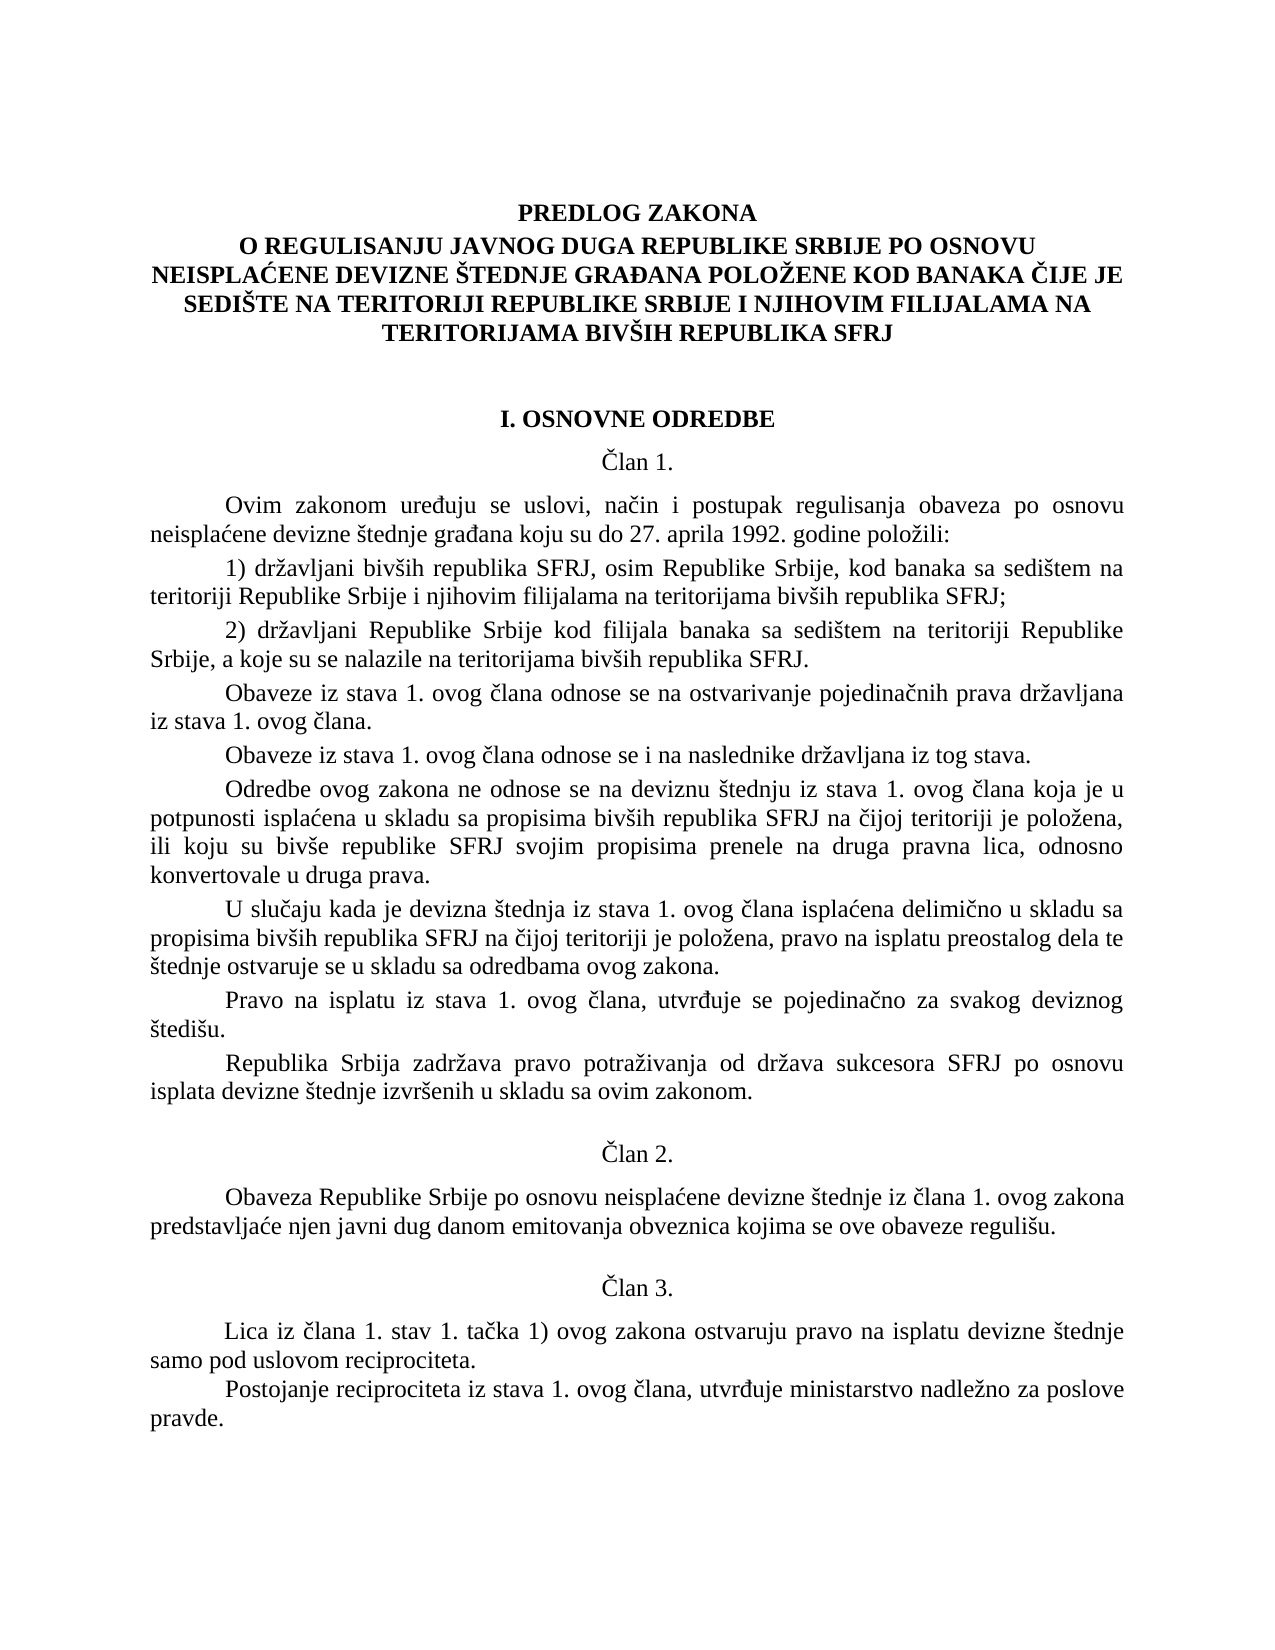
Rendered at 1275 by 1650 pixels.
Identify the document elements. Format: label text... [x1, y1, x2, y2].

text Obaveze iz stava 1. ovog člana odnose se i na naslednike državljana iz tog stava. [150, 740, 1125, 769]
text Republika Srbija zadržava pravo potraživanja od država sukcesora SFRJ po osnovu isplata devizne štednje izvršenih u skladu sa ovim zakonom. [150, 1048, 1125, 1105]
text Član 2. [150, 1139, 1125, 1168]
text Obaveza Republike Srbije po osnovu neisplaćene devizne štednje iz člana 1. ovog zakona predstavljaće njen javni dug danom emitovanja obveznica kojima se ove obaveze regulišu. [150, 1182, 1125, 1239]
text PREDLOG ZAKONA [150, 198, 1125, 227]
text Ovim zakonom uređuju se uslovi, način i postupak regulisanja obaveza po osnovu neisplaćene devizne štednje građana koju su do 27. aprila 1992. godine položili: [150, 490, 1125, 548]
text 2) državljani Republike Srbije kod filijala banaka sa sedištem na teritoriji Republike Srbije, a koje su se nalazile na teritorijama bivših republika SFRJ. [150, 615, 1125, 673]
text Odredbe ovog zakona ne odnose se na deviznu štednju iz stava 1. ovog člana koja je u potpunosti isplaćena u skladu sa propisima bivših republika SFRJ na čijoj teritoriji je položena, ili koju su bivše republike SFRJ svojim propisima prenele na druga pravna lica, odnosno konvertovale u druga prava. [150, 774, 1125, 889]
text Obaveze iz stava 1. ovog člana odnose se na ostvarivanje pojedinačnih prava državljana iz stava 1. ovog člana. [150, 678, 1125, 735]
text I. OSNOVNE ODREDBE [150, 404, 1125, 433]
text 1) državljani bivših republika SFRJ, osim Republike Srbije, kod banaka sa sedištem na teritoriji Republike Srbije i njihovim filijalama na teritorijama bivših republika SFRJ; [150, 553, 1125, 610]
text Pravo na isplatu iz stava 1. ovog člana, utvrđuje se pojedinačno za svakog deviznog štedišu. [150, 985, 1125, 1043]
text Postojanje reciprociteta iz stava 1. ovog člana, utvrđuje ministarstvo nadležno za poslove pravde. [150, 1374, 1125, 1431]
text O REGULISANJU JAVNOG DUGA REPUBLIKE SRBIJE PO OSNOVU NEISPLAĆENE DEVIZNE ŠTEDNJE GRAĐANA POLOŽENE KOD BANAKA ČIJE JE SEDIŠTE NA TERITORIJI REPUBLIKE SRBIJE I NJIHOVIM FILIJALAMA NA TERITORIJAMA BIVŠIH REPUBLIKA SFRJ [150, 231, 1125, 346]
text U slučaju kada je devizna štednja iz stava 1. ovog člana isplaćena delimično u skladu sa propisima bivših republika SFRJ na čijoj teritoriji je položena, pravo na isplatu preostalog dela te štednje ostvaruje se u skladu sa odredbama ovog zakona. [150, 894, 1125, 980]
text Član 1. [150, 447, 1125, 476]
text Član 3. [150, 1273, 1125, 1302]
text Lica iz člana 1. stav 1. tačka 1) ovog zakona ostvaruju pravo na isplatu devizne štednje samo pod uslovom reciprociteta. [150, 1316, 1125, 1374]
